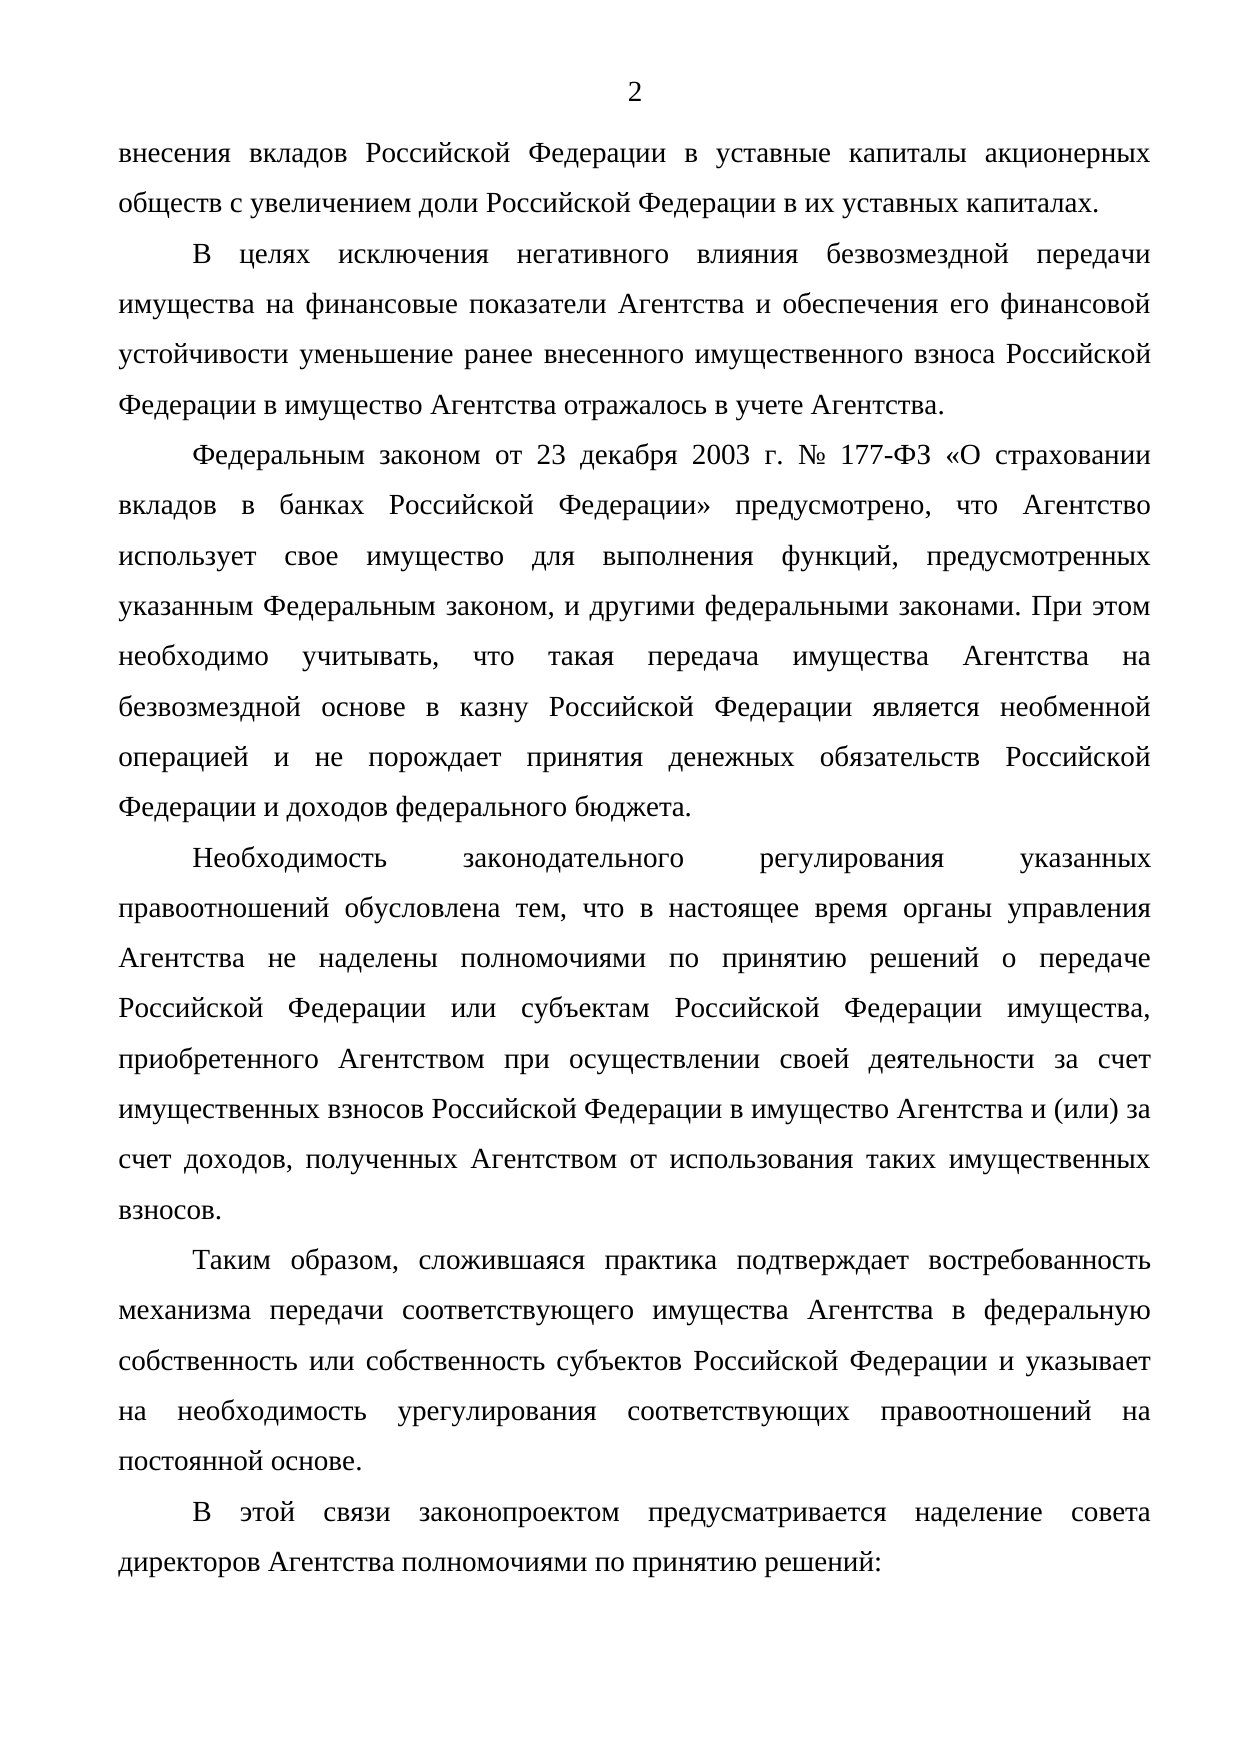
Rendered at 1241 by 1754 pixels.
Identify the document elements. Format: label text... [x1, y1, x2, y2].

text В этой связи законопроектом предусматривается наделение совета директоров Агентства полномочиями по принятию решений: [118, 1494, 1152, 1578]
text Необходимость законодательного регулирования указанных правоотношений обусловлена тем, что в настоящее время органы управления Агентства не наделены полномочиями по принятию решений о передаче Российской Федерации или субъектам Российской Федерации имущества, приобретенного Агентством при осуществлении своей деятельности за счет имущественных взносов Российской Федерации в имущество Агентства и (или) за счет доходов, полученных Агентством от использования таких имущественных взносов. [118, 840, 1152, 1225]
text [118, 135, 1152, 219]
text Федеральным законом от 23 декабря 2003 г. № 177-ФЗ «О страховании вкладов в банках Российской Федерации» предусмотрено, что Агентство использует свое имущество для выполнения функций, предусмотренных указанным Федеральным законом, и другими федеральными законами. При этом необходимо учитывать, что такая передача имущества Агентства на безвозмездной основе в казну Российской Федерации является необменной операцией и не порождает принятия денежных обязательств Российской Федерации и доходов федерального бюджета. [118, 437, 1152, 823]
text Таким образом, сложившаяся практика подтверждает востребованность механизма передачи соответствующего имущества Агентства в федеральную собственность или собственность субъектов Российской Федерации и указывает на необходимость урегулирования соответствующих правоотношений на постоянной основе. [118, 1242, 1152, 1477]
text В целях исключения негативного влияния безвозмездной передачи имущества на финансовые показатели Агентства и обеспечения его финансовой устойчивости уменьшение ранее внесенного имущественного взноса Российской Федерации в имущество Агентства отражалось в учете Агентства. [118, 236, 1152, 420]
